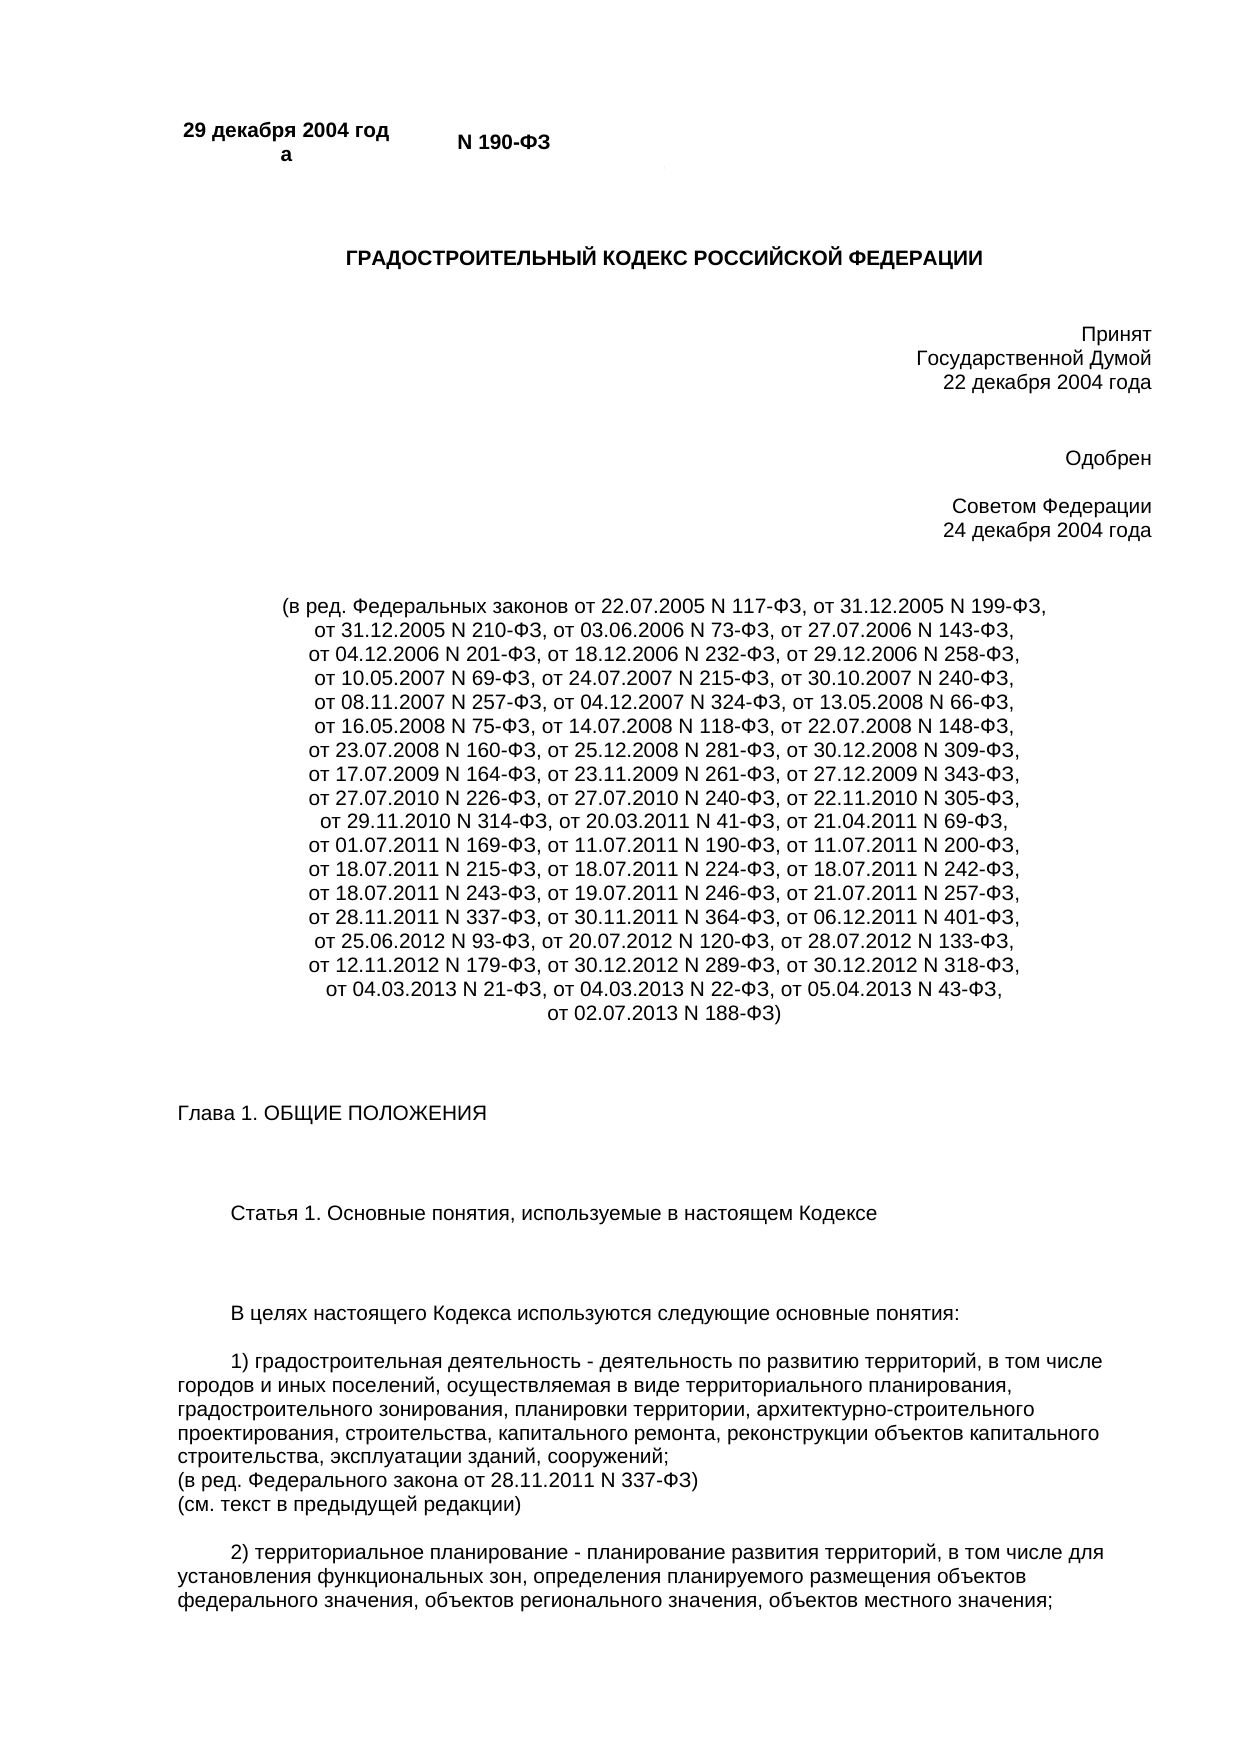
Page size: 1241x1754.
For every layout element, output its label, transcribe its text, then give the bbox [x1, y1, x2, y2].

text от 01.07.2011 N 169-ФЗ, от 11.07.2011 N 190-ФЗ, от 11.07.2011 N 200-ФЗ, [177, 833, 1152, 857]
text от 18.07.2011 N 215-ФЗ, от 18.07.2011 N 224-ФЗ, от 18.07.2011 N 242-ФЗ, [177, 857, 1152, 881]
text от 23.07.2008 N 160-ФЗ, от 25.12.2008 N 281-ФЗ, от 30.12.2008 N 309-ФЗ, [177, 737, 1152, 761]
text Принят [177, 322, 1152, 346]
text Советом Федерации [177, 494, 1152, 518]
text от 31.12.2005 N 210-ФЗ, от 03.06.2006 N 73-ФЗ, от 27.07.2006 N 143-ФЗ, [177, 618, 1152, 642]
text от 08.11.2007 N 257-ФЗ, от 04.12.2007 N 324-ФЗ, от 13.05.2008 N 66-ФЗ, [177, 689, 1152, 713]
text 2) территориальное планирование - планирование развития территорий, в том числе для установления функциональных зон, определения планируемого размещения объектов федерального значения, объектов регионального значения, объектов местного значения; [177, 1540, 1152, 1612]
text от 10.05.2007 N 69-ФЗ, от 24.07.2007 N 215-ФЗ, от 30.10.2007 N 240-ФЗ, [177, 666, 1152, 689]
text (в ред. Федеральных законов от 22.07.2005 N 117-ФЗ, от 31.12.2005 N 199-ФЗ, [177, 594, 1152, 618]
text ГРАДОСТРОИТЕЛЬНЫЙ КОДЕКС РОССИЙСКОЙ ФЕДЕРАЦИИ [177, 246, 1152, 270]
text от 29.11.2010 N 314-ФЗ, от 20.03.2011 N 41-ФЗ, от 21.04.2011 N 69-ФЗ, [177, 809, 1152, 833]
text от 18.07.2011 N 243-ФЗ, от 19.07.2011 N 246-ФЗ, от 21.07.2011 N 257-ФЗ, [177, 881, 1152, 905]
text Статья 1. Основные понятия, используемые в настоящем Кодексе [177, 1201, 1152, 1225]
text Глава 1. ОБЩИЕ ПОЛОЖЕНИЯ [177, 1101, 1152, 1125]
text (в ред. Федерального закона от 28.11.2011 N 337-ФЗ) [177, 1468, 1152, 1492]
text от 25.06.2012 N 93-ФЗ, от 20.07.2012 N 120-ФЗ, от 28.07.2012 N 133-ФЗ, [177, 929, 1152, 953]
text Государственной Думой [177, 346, 1152, 370]
text от 28.11.2011 N 337-ФЗ, от 30.11.2011 N 364-ФЗ, от 06.12.2011 N 401-ФЗ, [177, 905, 1152, 929]
text от 16.05.2008 N 75-ФЗ, от 14.07.2008 N 118-ФЗ, от 22.07.2008 N 148-ФЗ, [177, 713, 1152, 737]
text от 04.03.2013 N 21-ФЗ, от 04.03.2013 N 22-ФЗ, от 05.04.2013 N 43-ФЗ, [177, 977, 1152, 1001]
text 1) градостроительная деятельность - деятельность по развитию территорий, в том числе городов и иных поселений, осуществляемая в виде территориального планирования, градостроительного зонирования, планировки территории, архитектурно-строительного проектирования, строительства, капитального ремонта, реконструкции объектов капитального строительства, эксплуатации зданий, сооружений; [177, 1348, 1152, 1468]
text В целях настоящего Кодекса используются следующие основные понятия: [177, 1301, 1152, 1324]
table_header N 190-ФЗ [395, 118, 613, 166]
text 24 декабря 2004 года [177, 518, 1152, 542]
text от 04.12.2006 N 201-ФЗ, от 18.12.2006 N 232-ФЗ, от 29.12.2006 N 258-ФЗ, [177, 642, 1152, 666]
text от 02.07.2013 N 188-ФЗ) [177, 1001, 1152, 1025]
text от 17.07.2009 N 164-ФЗ, от 23.11.2009 N 261-ФЗ, от 27.12.2009 N 343-ФЗ, [177, 761, 1152, 785]
text 22 декабря 2004 года [177, 370, 1152, 394]
text Одобрен [177, 446, 1152, 470]
table_header 29 декабря 2004 года [177, 118, 395, 166]
text (см. текст в предыдущей редакции) [177, 1492, 1152, 1516]
text от 12.11.2012 N 179-ФЗ, от 30.12.2012 N 289-ФЗ, от 30.12.2012 N 318-ФЗ, [177, 953, 1152, 977]
text от 27.07.2010 N 226-ФЗ, от 27.07.2010 N 240-ФЗ, от 22.11.2010 N 305-ФЗ, [177, 785, 1152, 809]
